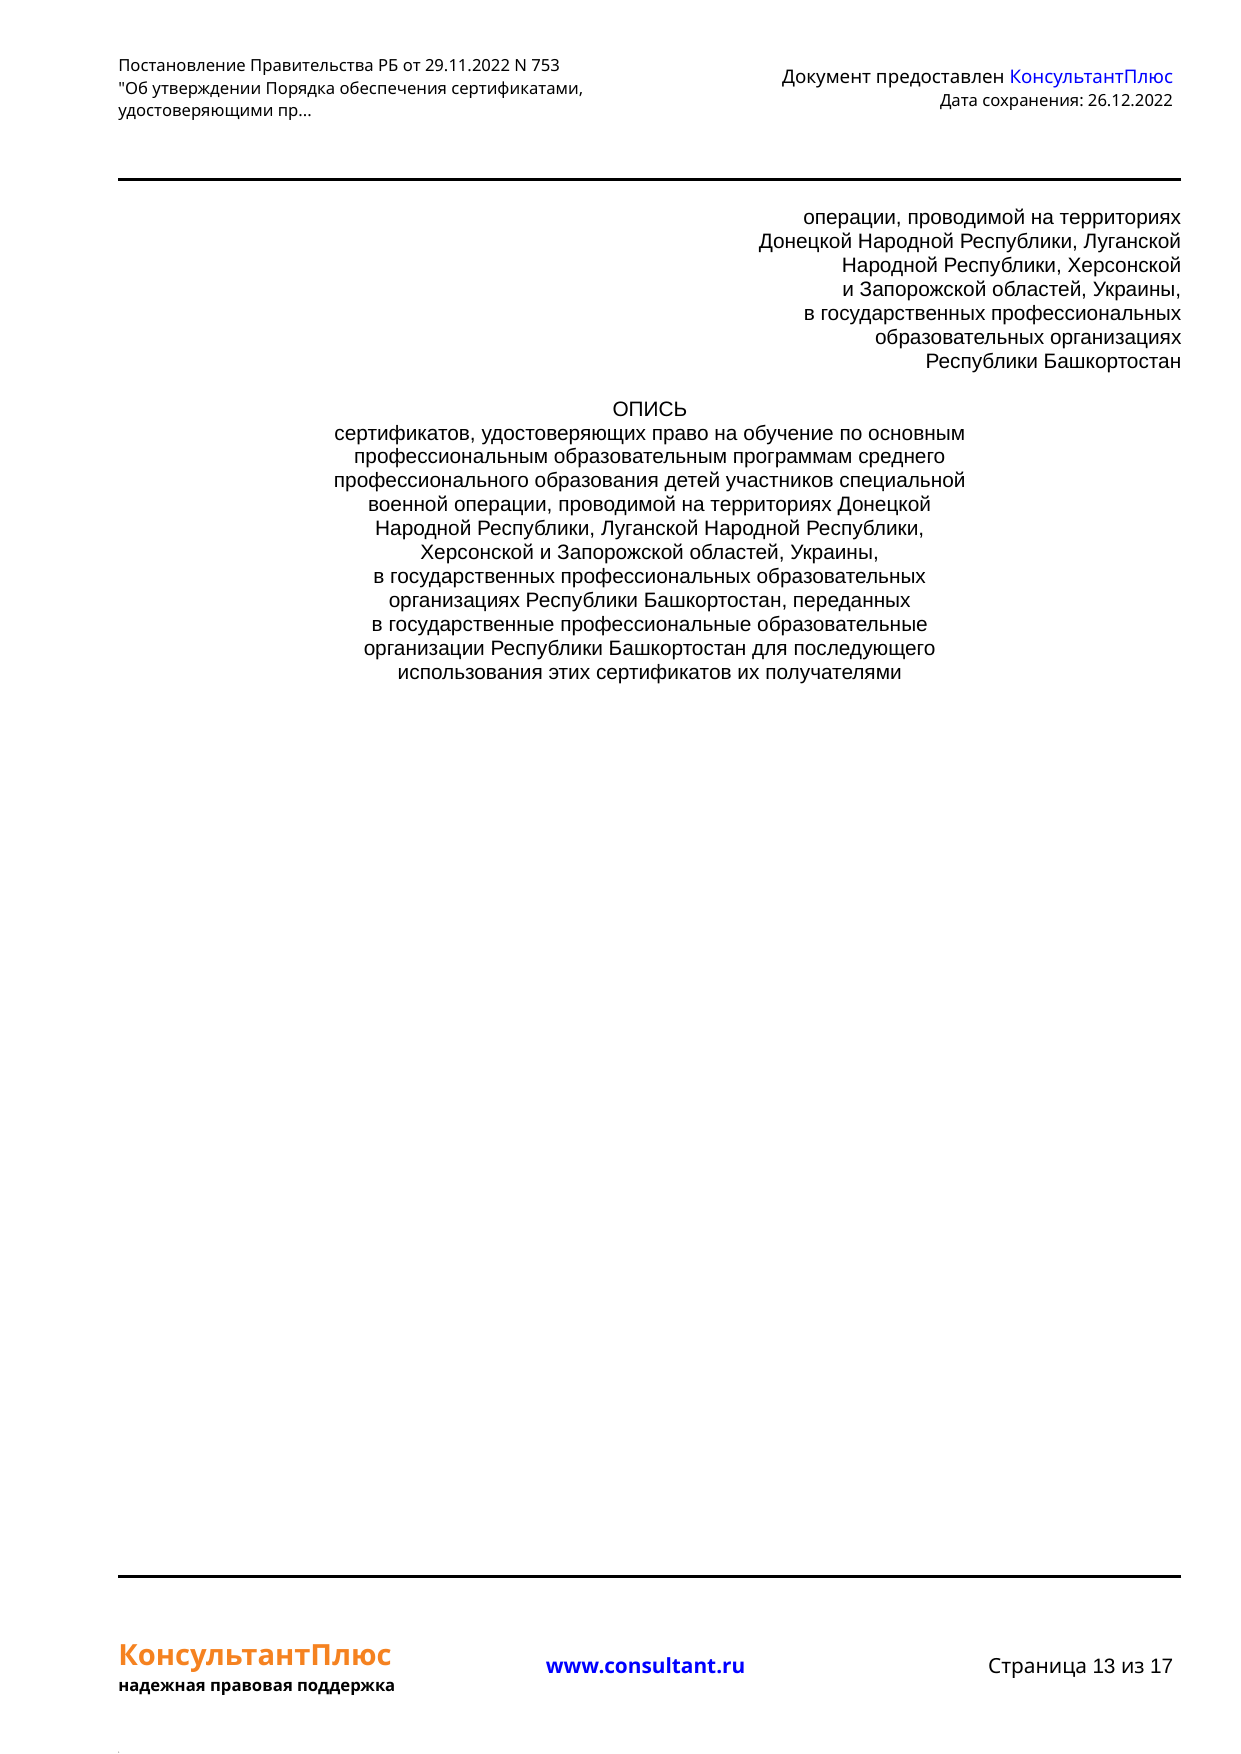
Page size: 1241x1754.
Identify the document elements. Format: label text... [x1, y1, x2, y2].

text Народной Республики, Луганской Народной Республики, [118, 516, 1181, 540]
text организациях Республики Башкортостан, переданных [118, 588, 1181, 612]
text профессионального образования детей участников специальной [118, 468, 1181, 492]
text Народной Республики, Херсонской [118, 253, 1181, 277]
text в государственных профессиональных образовательных [118, 564, 1181, 588]
text Республики Башкортостан [118, 348, 1181, 372]
text организации Республики Башкортостан для последующего [118, 636, 1181, 660]
text военной операции, проводимой на территориях Донецкой [118, 492, 1181, 516]
text Херсонской и Запорожской областей, Украины, [118, 540, 1181, 564]
text ОПИСЬ [118, 396, 1181, 420]
text профессиональным образовательным программам среднего [118, 444, 1181, 468]
text в государственных профессиональных [118, 301, 1181, 324]
text Донецкой Народной Республики, Луганской [118, 229, 1181, 253]
text операции, проводимой на территориях [118, 205, 1181, 229]
text сертификатов, удостоверяющих право на обучение по основным [118, 420, 1181, 444]
text в государственные профессиональные образовательные [118, 612, 1181, 636]
text и Запорожской областей, Украины, [118, 277, 1181, 301]
text образовательных организациях [118, 324, 1181, 348]
text использования этих сертификатов их получателями [118, 660, 1181, 684]
